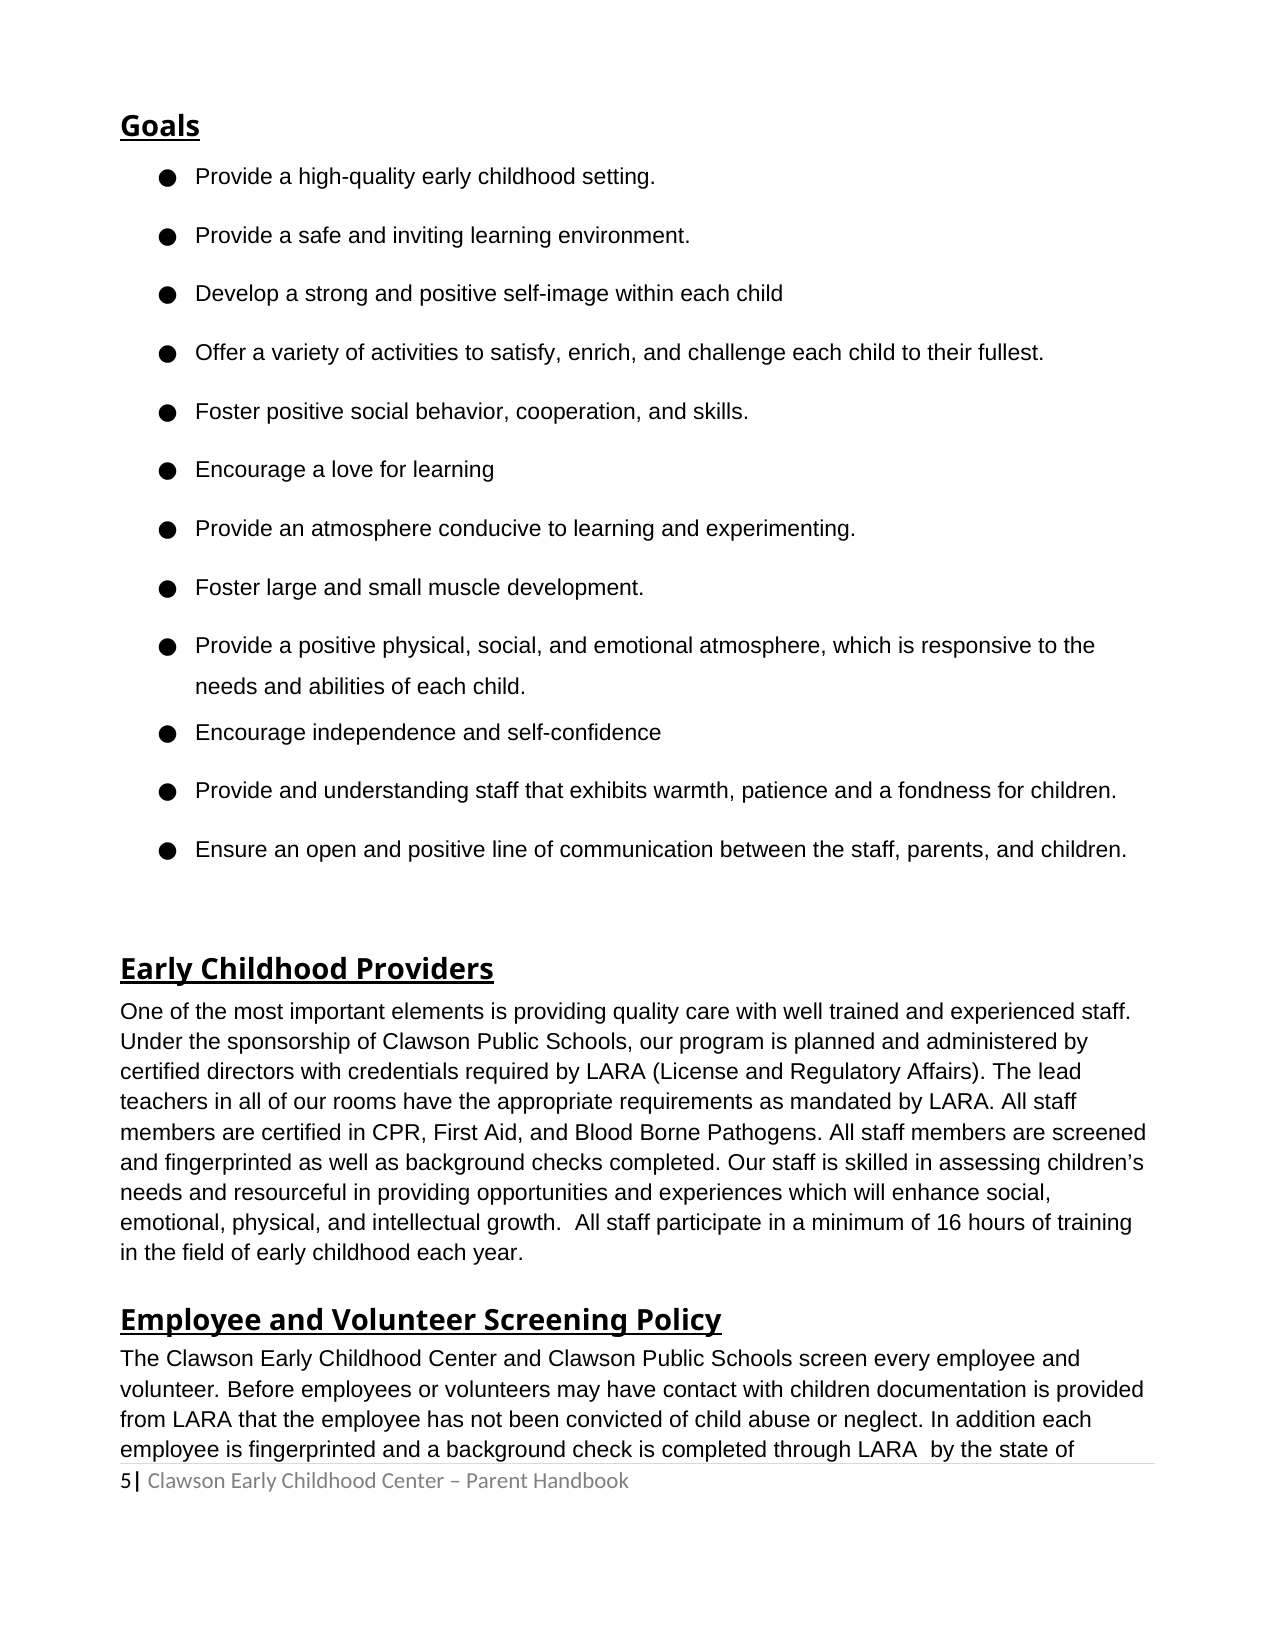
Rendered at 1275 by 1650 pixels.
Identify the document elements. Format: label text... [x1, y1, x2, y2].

list Provide a high-quality early childhood setting. [157, 151, 1155, 198]
list Provide a positive physical, social, and emotional atmosphere, which is responsive to the needs and abilities of each child. [157, 620, 1155, 700]
list Offer a variety of activities to satisfy, enrich, and challenge each child to their fullest. [157, 327, 1155, 373]
text Early Childhood Providers [120, 948, 1155, 988]
list Encourage a love for learning [157, 444, 1155, 491]
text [120, 1345, 1155, 1462]
list Ensure an open and positive line of communication between the staff, parents, and children. [157, 823, 1155, 871]
list Provide and understanding staff that exhibits warmth, patience and a fondness for children. [157, 765, 1155, 812]
text One of the most important elements is providing quality care with well trained and experienced staff. Under the sponsorship of Clawson Public Schools, our program is planned and administered by certified directors with credentials required by LARA (License and Regulatory Affairs). The lead teachers in all of our rooms have the appropriate requirements as mandated by LARA. All staff members are certified in CPR, First Aid, and Blood Borne Pathogens. All staff members are screened and fingerprinted as well as background checks completed. Our staff is skilled in assessing children’s needs and resourceful in providing opportunities and experiences which will enhance social, emotional, physical, and intellectual growth. All staff participate in a minimum of 16 hours of training in the field of early childhood each year. [120, 998, 1155, 1266]
list Develop a strong and positive self-image within each child [157, 268, 1155, 315]
list Encourage independence and self-confidence [157, 706, 1155, 753]
list Provide a safe and inviting learning environment. [157, 209, 1155, 256]
list Provide an atmosphere conducive to learning and experimenting. [157, 502, 1155, 549]
list Foster positive social behavior, cooperation, and skills. [157, 385, 1155, 432]
text Employee and Volunteer Screening Policy [120, 1300, 1155, 1339]
text Goals [120, 105, 1155, 145]
list Foster large and small muscle development. [157, 561, 1155, 608]
